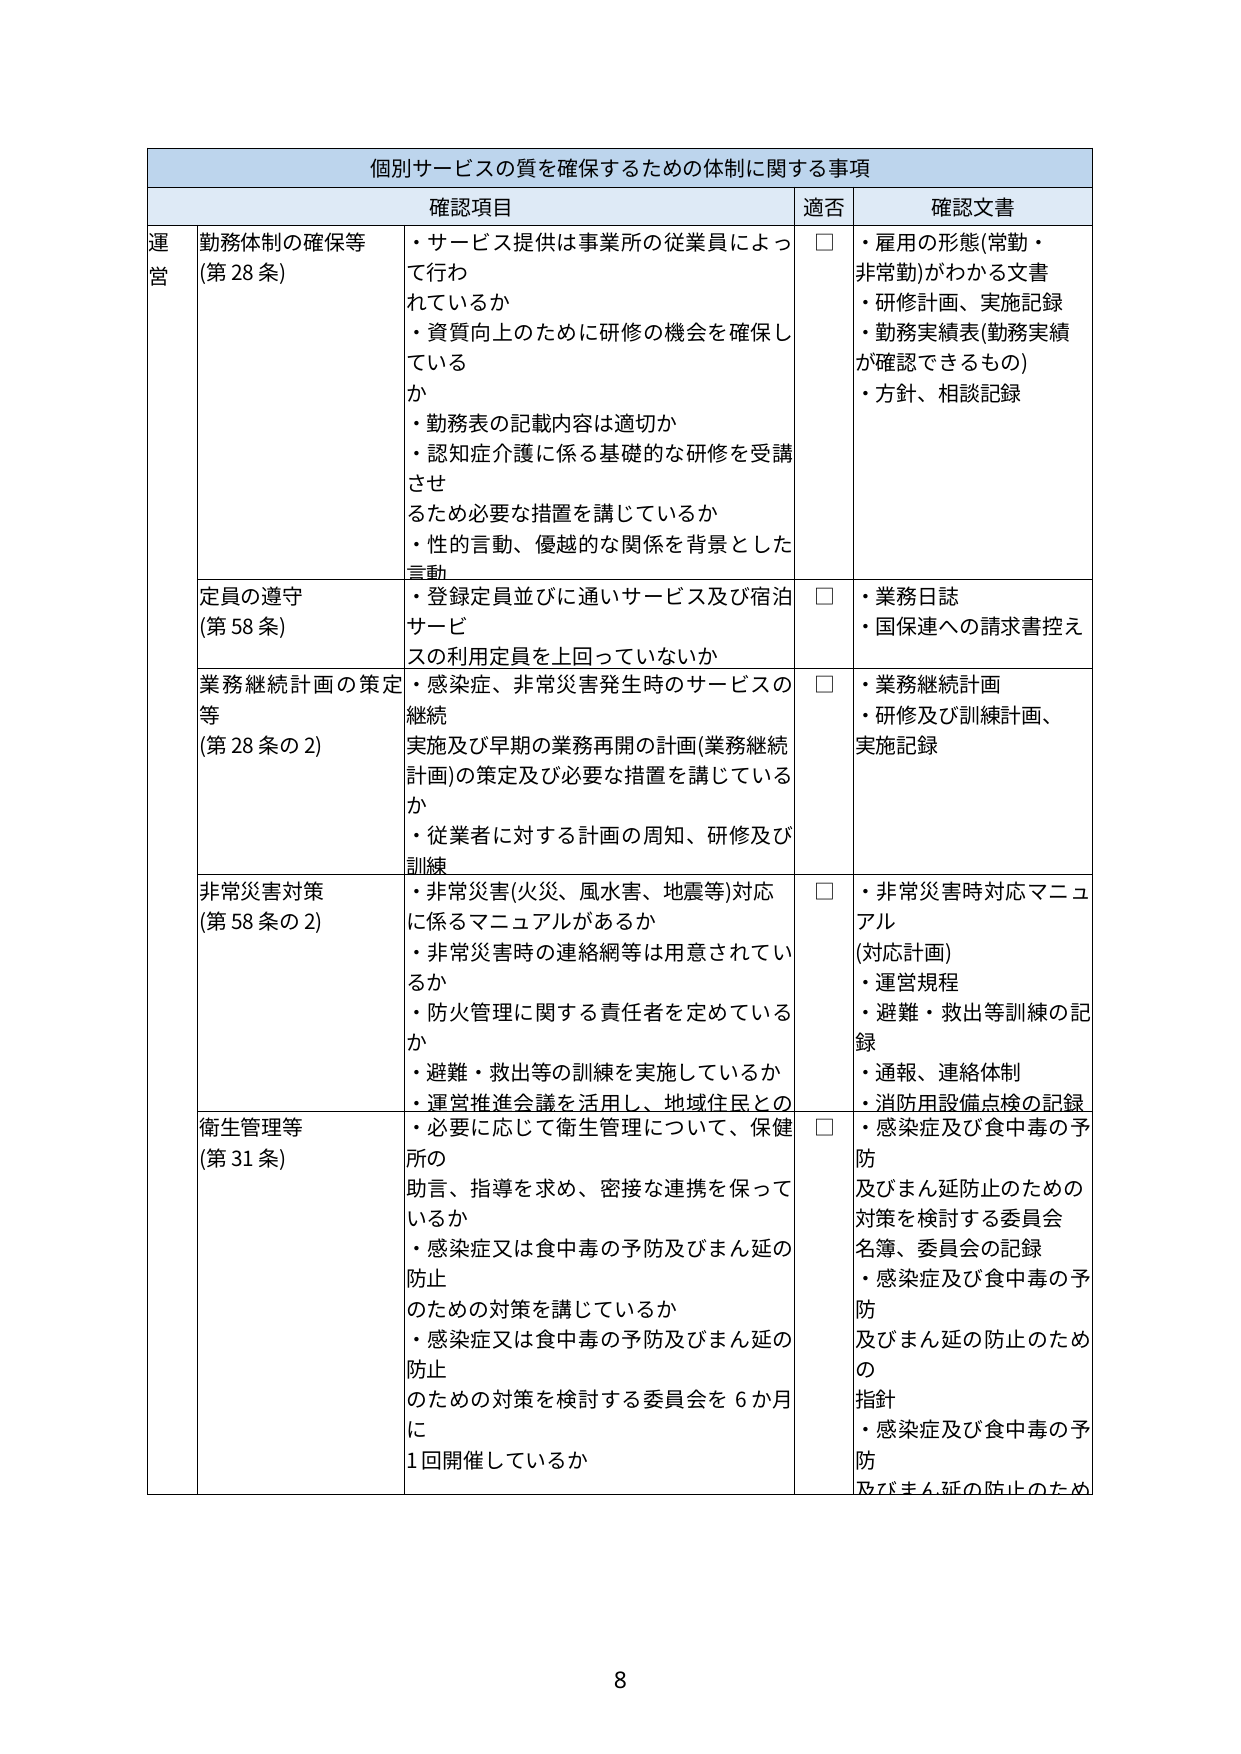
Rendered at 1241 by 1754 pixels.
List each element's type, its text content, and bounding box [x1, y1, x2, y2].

table_cell 確認項目 [148, 188, 794, 225]
table_cell ・必要に応じて衛生管理について、保健所の 助言、指導を求め、密接な連携を保っているか ・感染症又は食中毒の予防及びまん延の防止 のための対策を講じているか ・感染症又は食中毒の予防及びまん延の防止 のための対策を検討する委員会を6か月に 1回開催しているか [405, 1112, 794, 1494]
table_cell ・サービス提供は事業所の従業員によって行わ れているか ・資質向上のために研修の機会を確保している か ・勤務表の記載内容は適切か ・認知症介護に係る基礎的な研修を受講させ るため必要な措置を講じているか ・性的言動、優越的な関係を背景とした言動 による就業環境が害されることの防止に向けた 方針の明確化等の措置を講じているか [405, 226, 794, 579]
table_cell □ [795, 669, 853, 874]
table_cell ・雇用の形態(常勤・ 非常勤)がわかる文書 ・研修計画、実施記録 ・勤務実績表(勤務実績 が確認できるもの) ・方針、相談記録 [854, 226, 1092, 579]
table_cell □ [795, 875, 853, 1111]
table_cell 確認文書 [854, 188, 1092, 225]
table_cell 非常災害対策 (第58条の2) [198, 875, 404, 1111]
table_cell ・感染症及び食中毒の予防 及びまん延防止のための 対策を検討する委員会 名簿、委員会の記録 ・感染症及び食中毒の予防 及びまん延の防止のための 指針 ・感染症及び食中毒の予防 及びまん延の防止のための 研修の記録及び訓練の 記録 [854, 1112, 1092, 1494]
table_cell ・非常災害時対応マニュアル (対応計画) ・運営規程 ・避難・救出等訓練の記録 ・通報、連絡体制 ・消防用設備点検の記録 [854, 875, 1092, 1111]
table_cell ・非常災害(火災、風水害、地震等)対応 に係るマニュアルがあるか ・非常災害時の連絡網等は用意されているか ・防火管理に関する責任者を定めているか ・避難・救出等の訓練を実施しているか ・運営推進会議を活用し、地域住民との密接 な連携体制の確保に努めているか [405, 875, 794, 1111]
table_cell 勤務体制の確保等 (第28条) [198, 226, 404, 579]
table_cell 運 営 [148, 226, 197, 1494]
table_cell 適否 [795, 188, 853, 225]
table_cell □ [795, 580, 853, 668]
table_cell ・登録定員並びに通いサービス及び宿泊サービ スの利用定員を上回っていないか [405, 580, 794, 668]
table_cell 業務継続計画の策定等 (第28条の2) [198, 669, 404, 874]
table_cell ・業務継続計画 ・研修及び訓練計画、 実施記録 [854, 669, 1092, 874]
table_cell 衛生管理等 (第31条) [198, 1112, 404, 1494]
table_cell □ [795, 226, 853, 579]
table_cell ・感染症、非常災害発生時のサービスの継続 実施及び早期の業務再開の計画(業務継続 計画)の策定及び必要な措置を講じているか ・従業者に対する計画の周知、研修及び訓練 を実施しているか ・計画の見直しを行っているか [405, 669, 794, 874]
table_header 個別サービスの質を確保するための体制に関する事項 [148, 149, 1092, 187]
table_cell 定員の遵守 (第58条) [198, 580, 404, 668]
table_cell ・業務日誌 ・国保連への請求書控え [854, 580, 1092, 668]
table_cell □ [795, 1112, 853, 1494]
